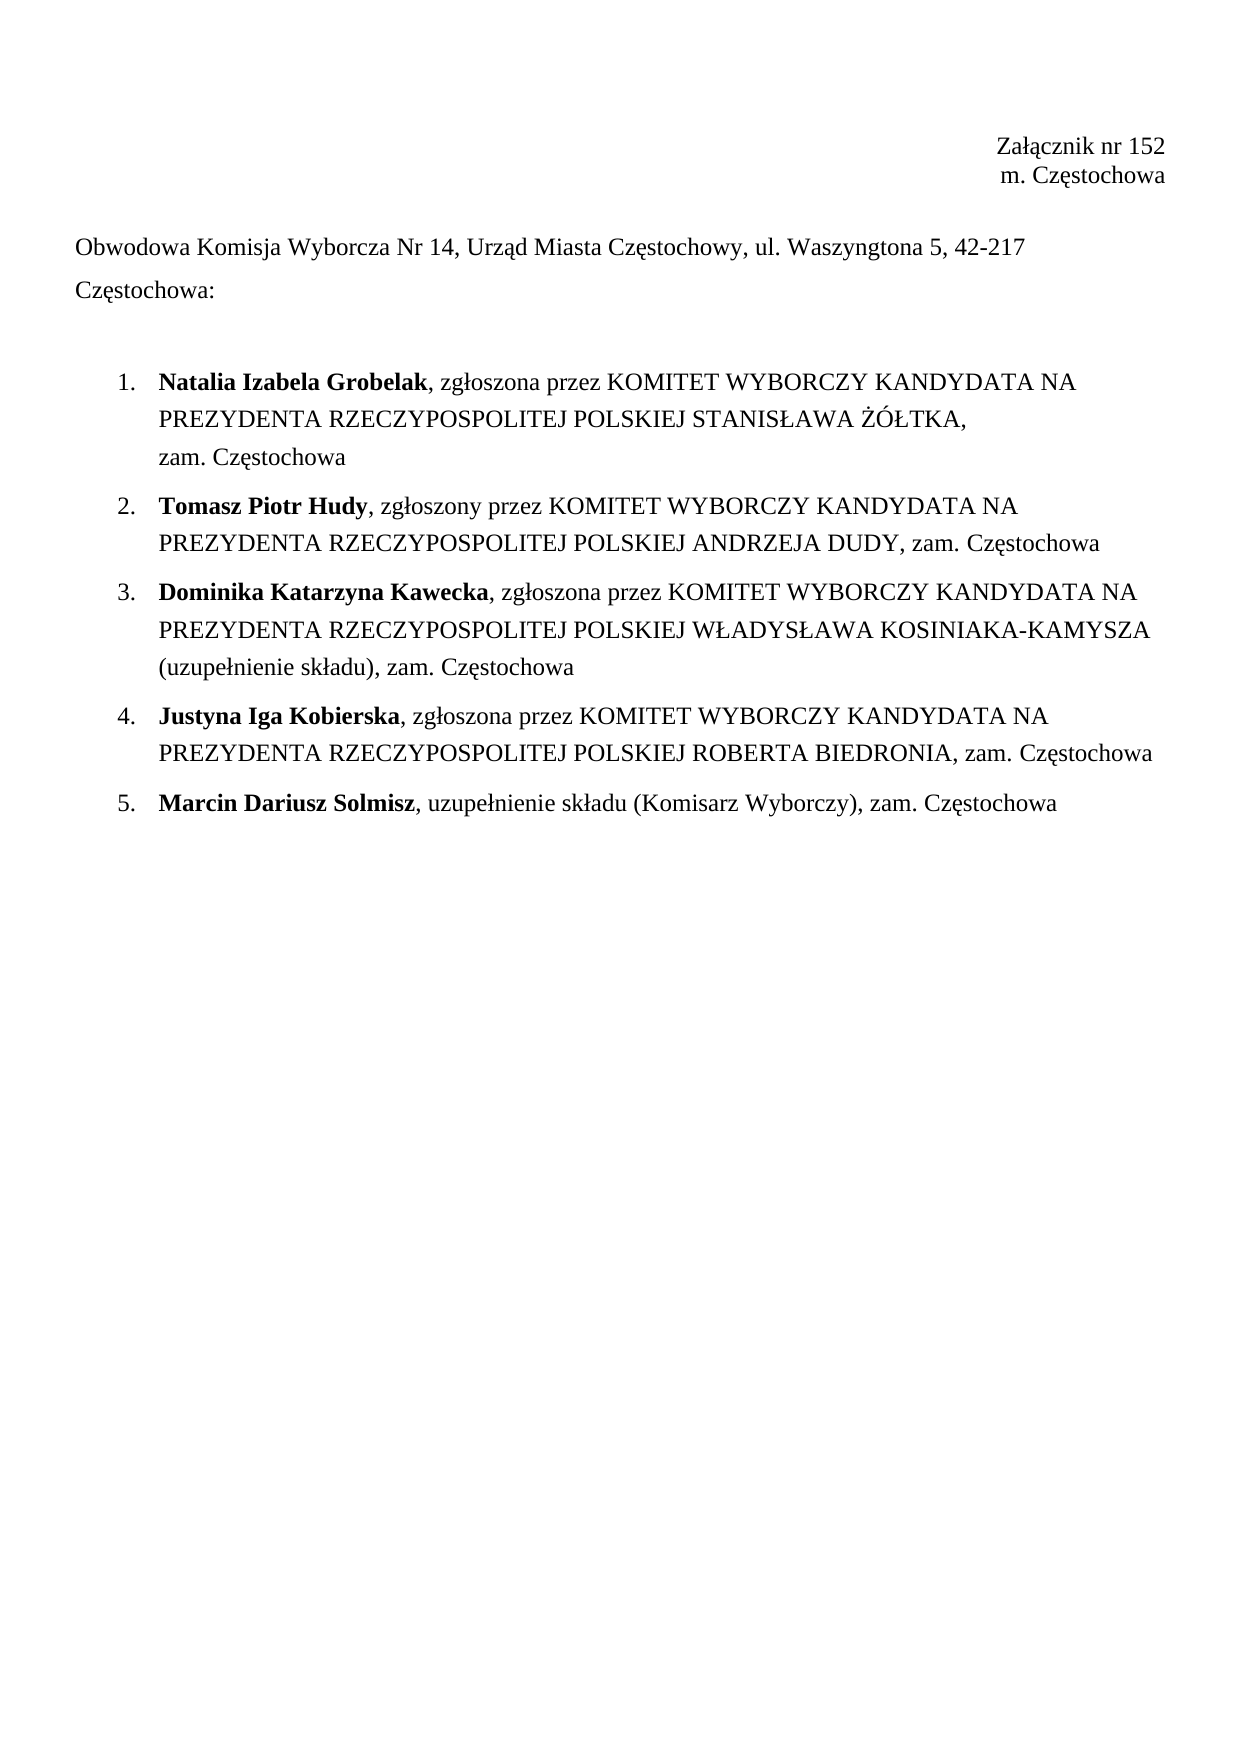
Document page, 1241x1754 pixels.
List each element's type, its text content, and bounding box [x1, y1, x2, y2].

text Obwodowa Komisja Wyborcza Nr 14, Urząd Miasta Częstochowy, ul. Waszyngtona 5, 42-217 Częstochowa: [75, 232, 1165, 304]
text m. Częstochowa [75, 160, 1165, 189]
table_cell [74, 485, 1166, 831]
text Załącznik nr 152 [607, 131, 1165, 160]
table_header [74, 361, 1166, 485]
